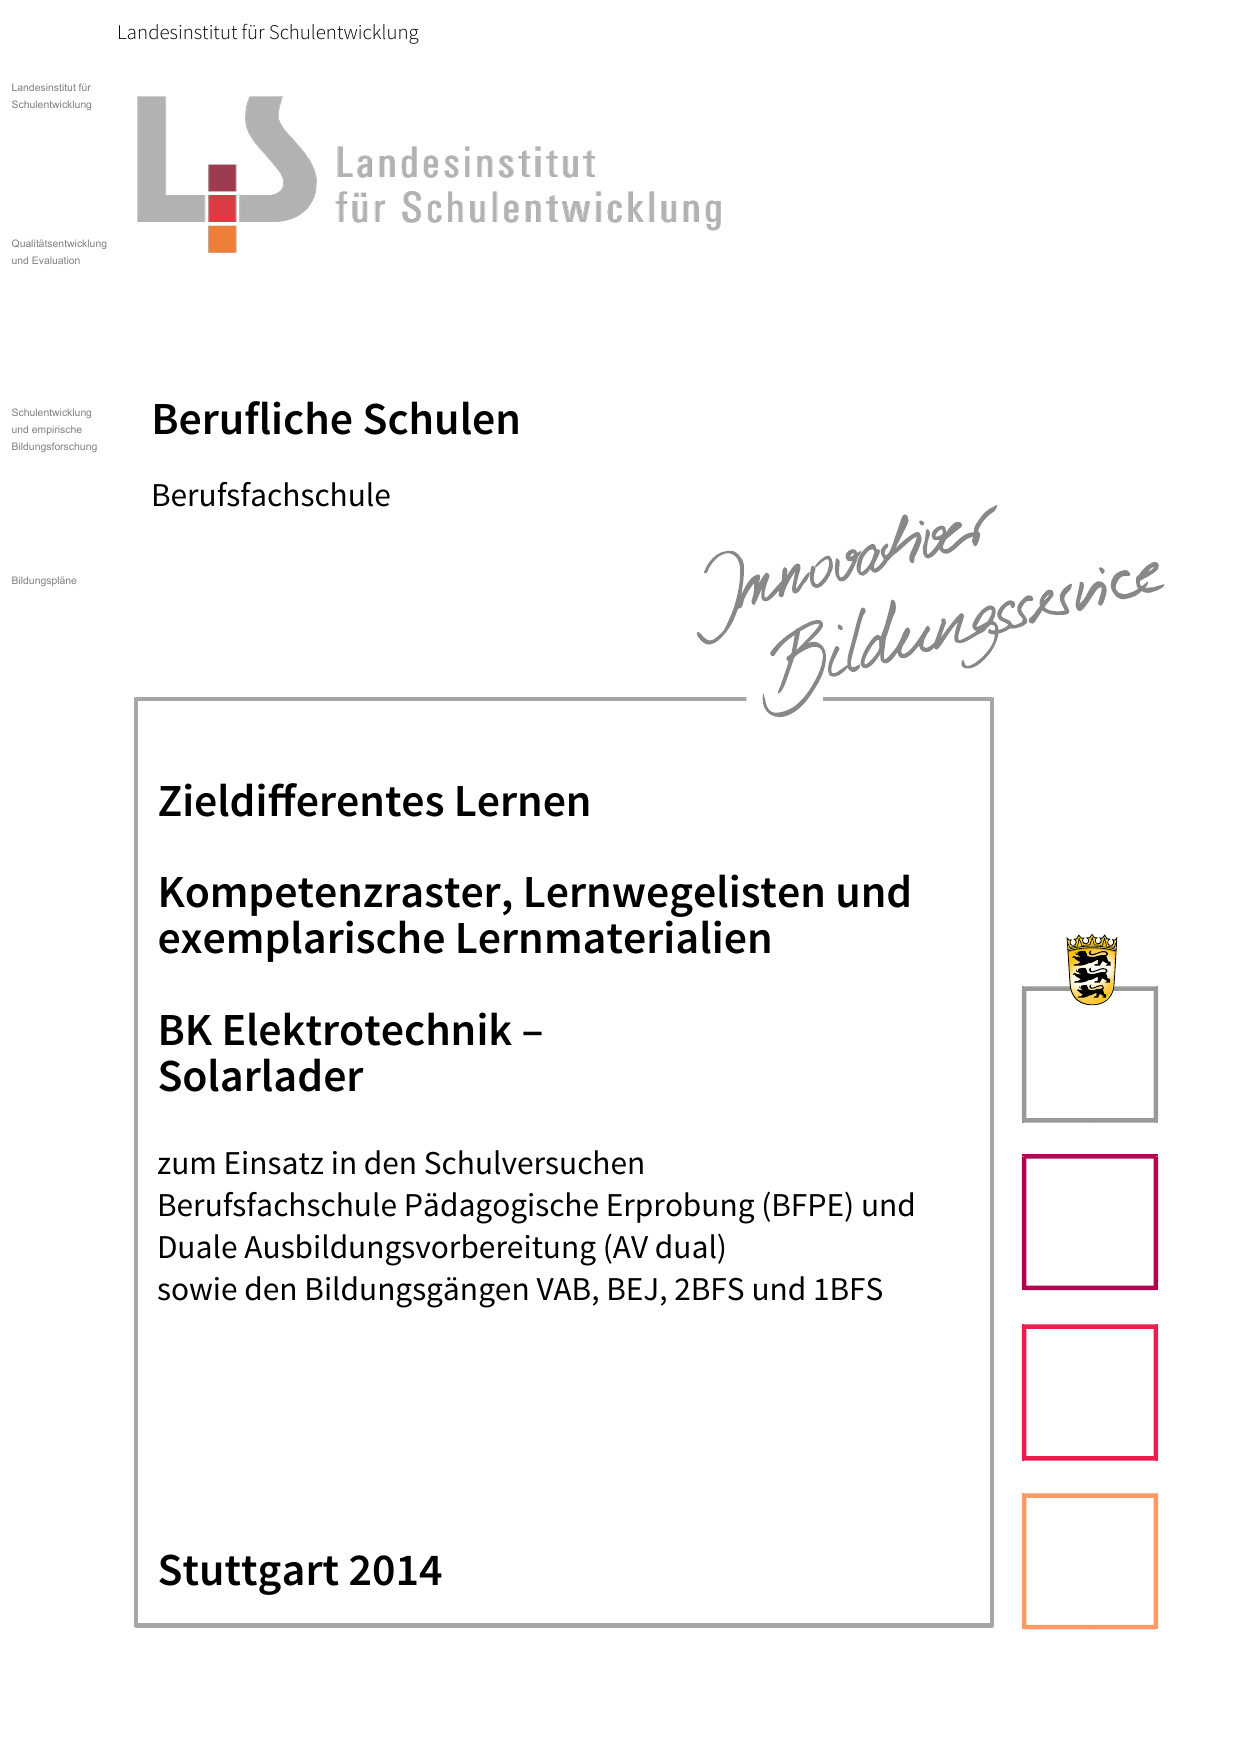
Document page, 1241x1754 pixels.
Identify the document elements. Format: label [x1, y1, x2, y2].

picture [135, 96, 723, 253]
